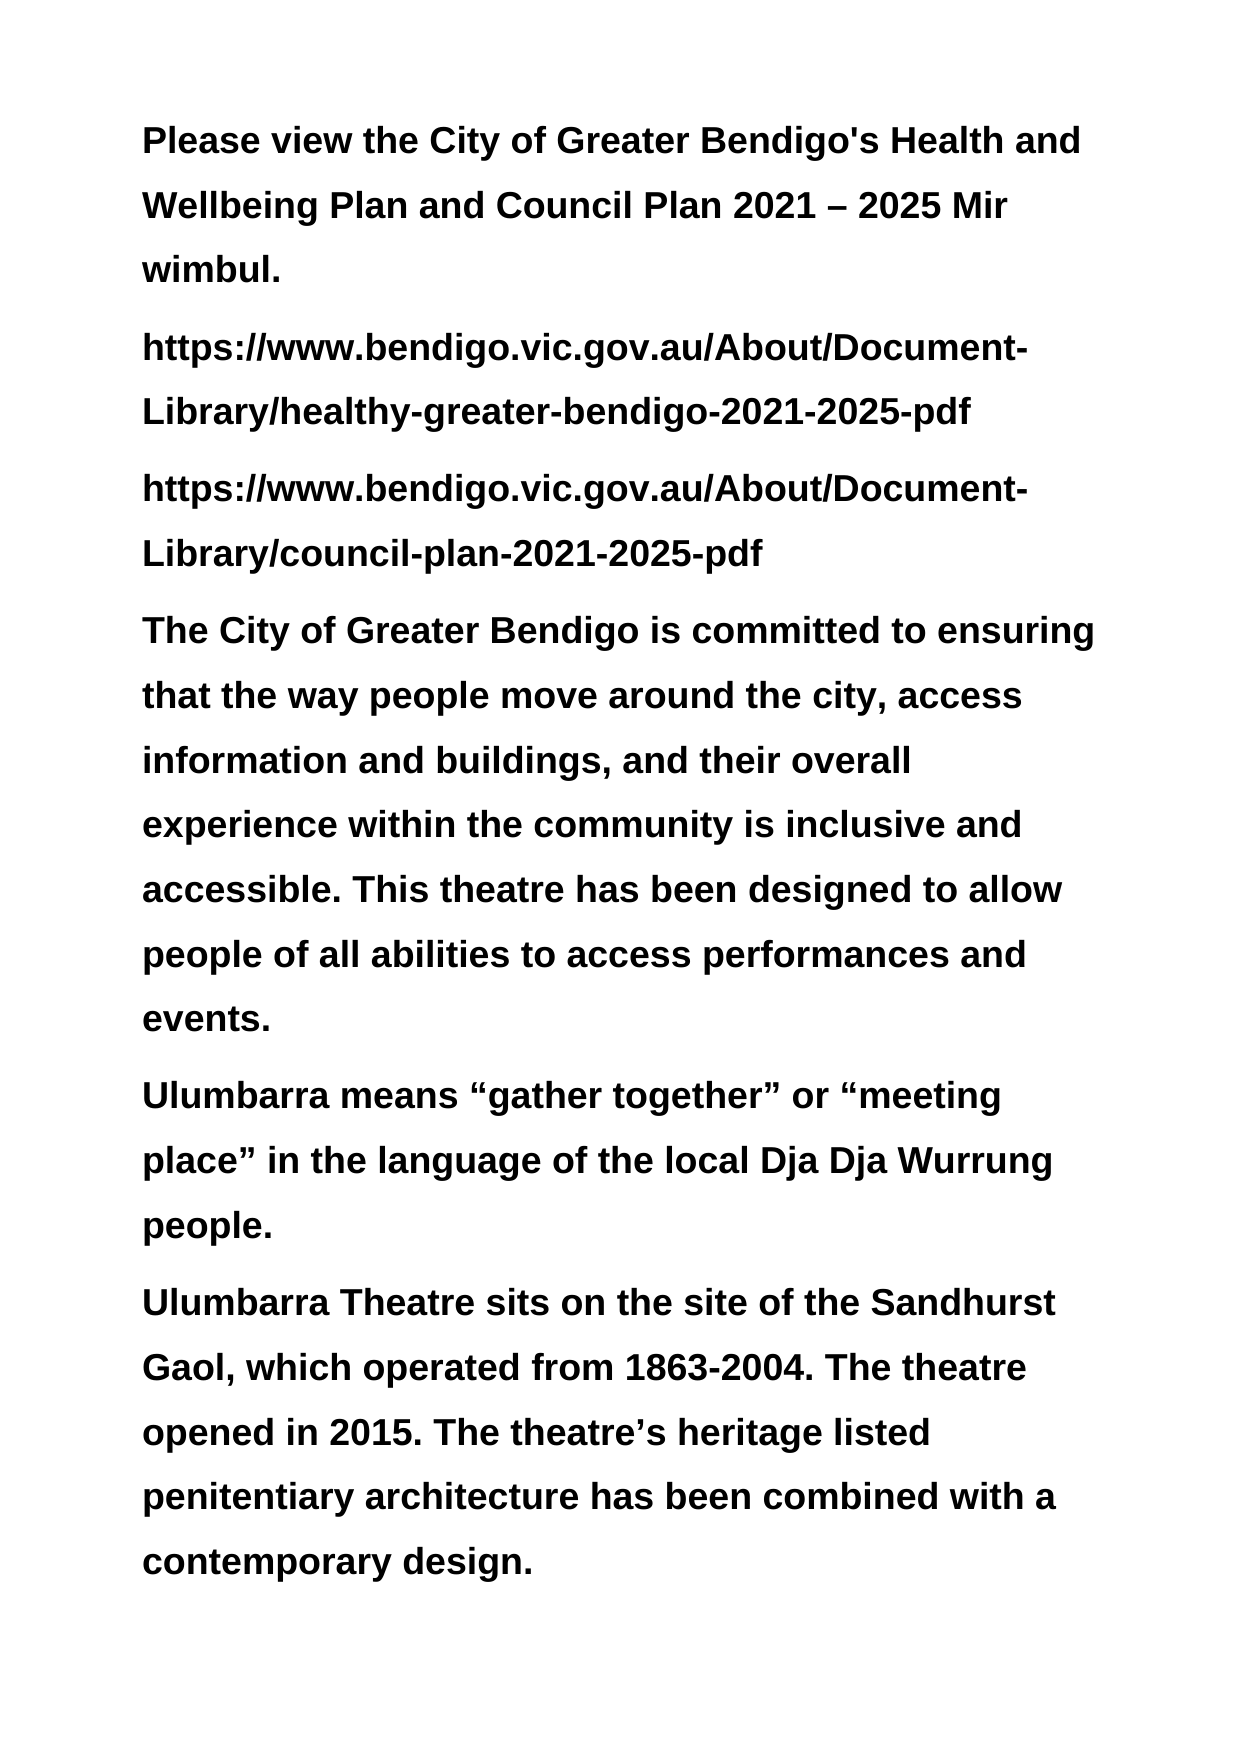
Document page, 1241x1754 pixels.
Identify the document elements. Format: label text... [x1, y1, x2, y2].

text Please view the City of Greater Bendigo's Health and Wellbeing Plan and Council Plan 2021 – 2025 Mir wimbul. [142, 118, 1098, 291]
text https://www.bendigo.vic.gov.au/About/Document-Library/council-plan-2021-2025-pdf [142, 467, 1098, 574]
text Ulumbarra Theatre sits on the site of the Sandhurst Gaol, which operated from 1863-2004. The theatre opened in 2015. The theatre’s heritage listed penitentiary architecture has been combined with a contemporary design. [142, 1280, 1098, 1582]
text The City of Greater Bendigo is committed to ensuring that the way people move around the city, access information and buildings, and their overall experience within the community is inclusive and accessible. This theatre has been designed to allow people of all abilities to access performances and events. [142, 608, 1098, 1040]
text https://www.bendigo.vic.gov.au/About/Document-Library/healthy-greater-bendigo-2021-2025-pdf [142, 325, 1098, 432]
text Ulumbarra means “gather together” or “meeting place” in the language of the local Dja Dja Wurrung people. [142, 1074, 1098, 1246]
